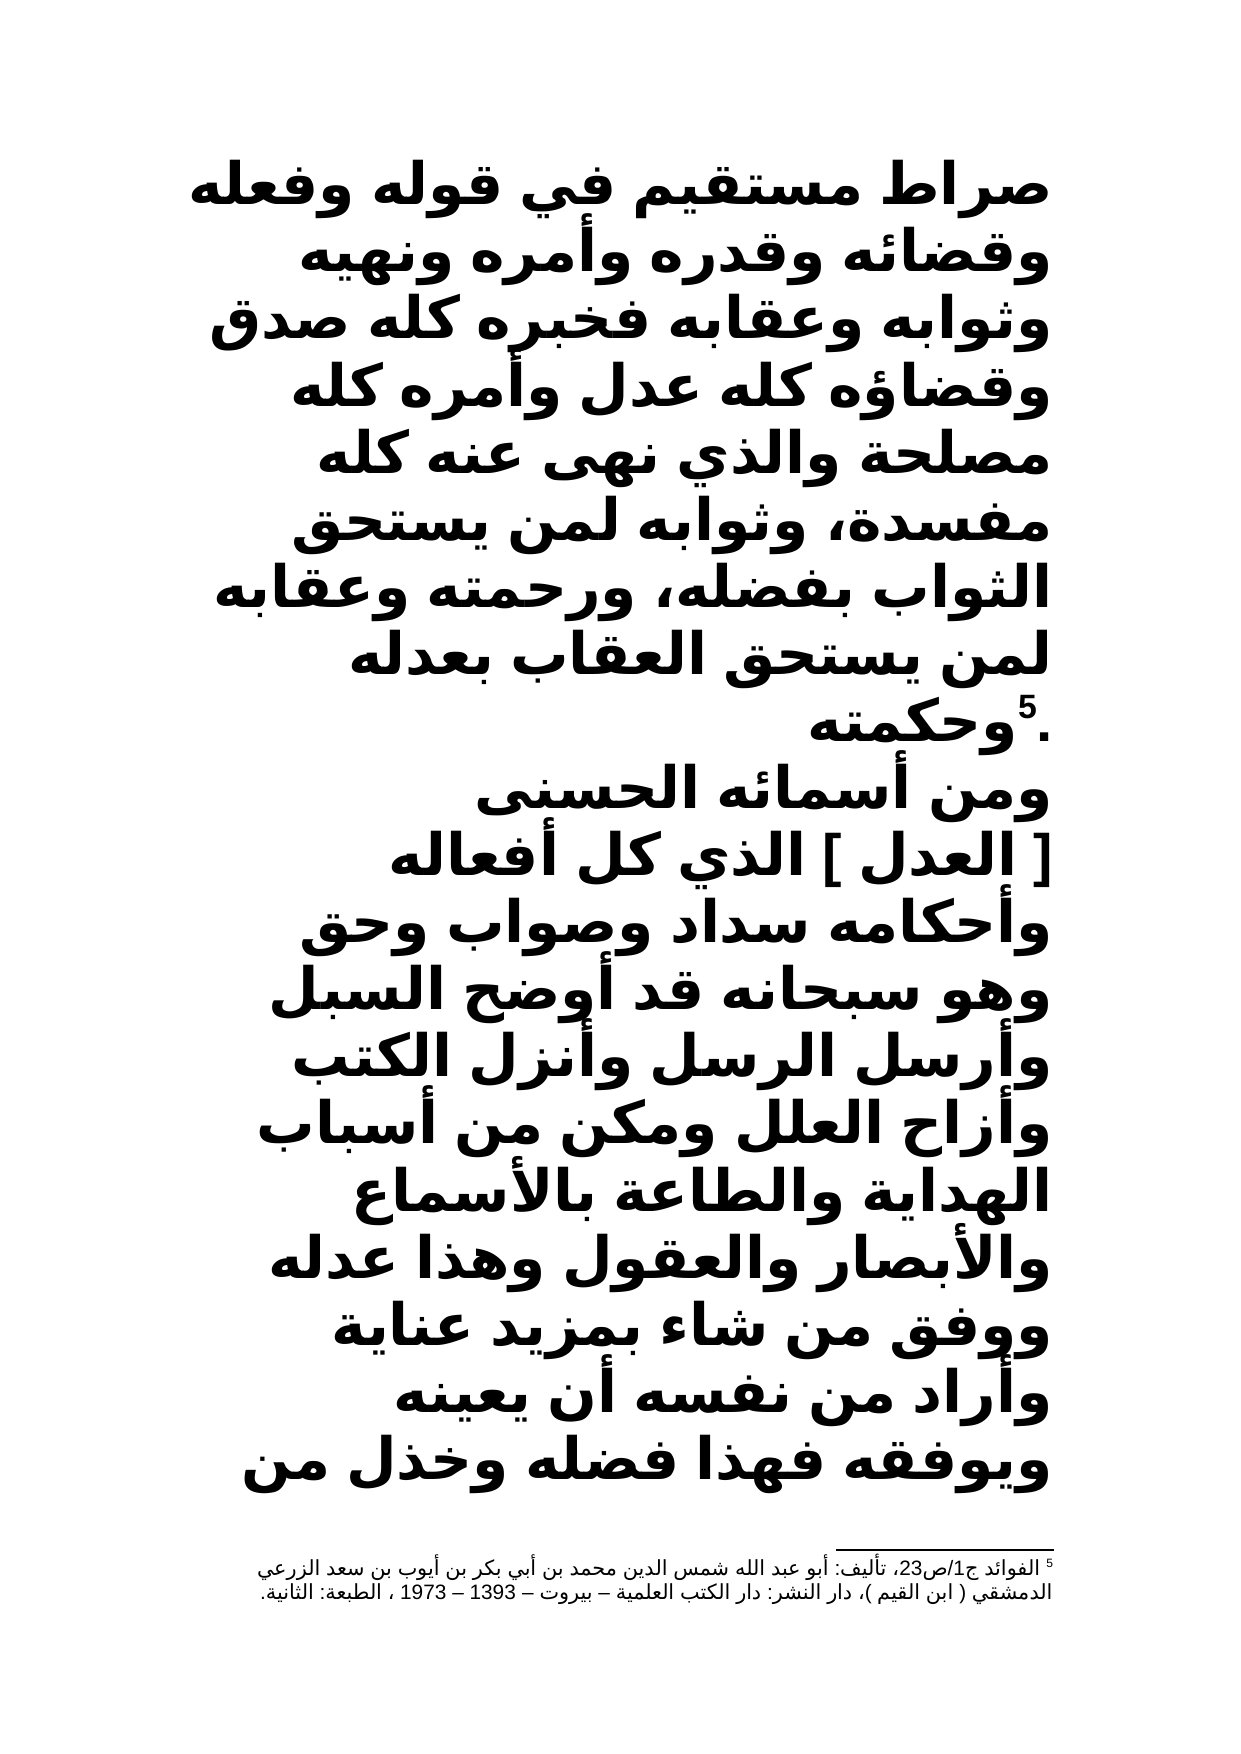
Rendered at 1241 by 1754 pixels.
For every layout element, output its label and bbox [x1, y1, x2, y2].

text [187, 754, 1053, 1492]
text [187, 150, 1053, 754]
